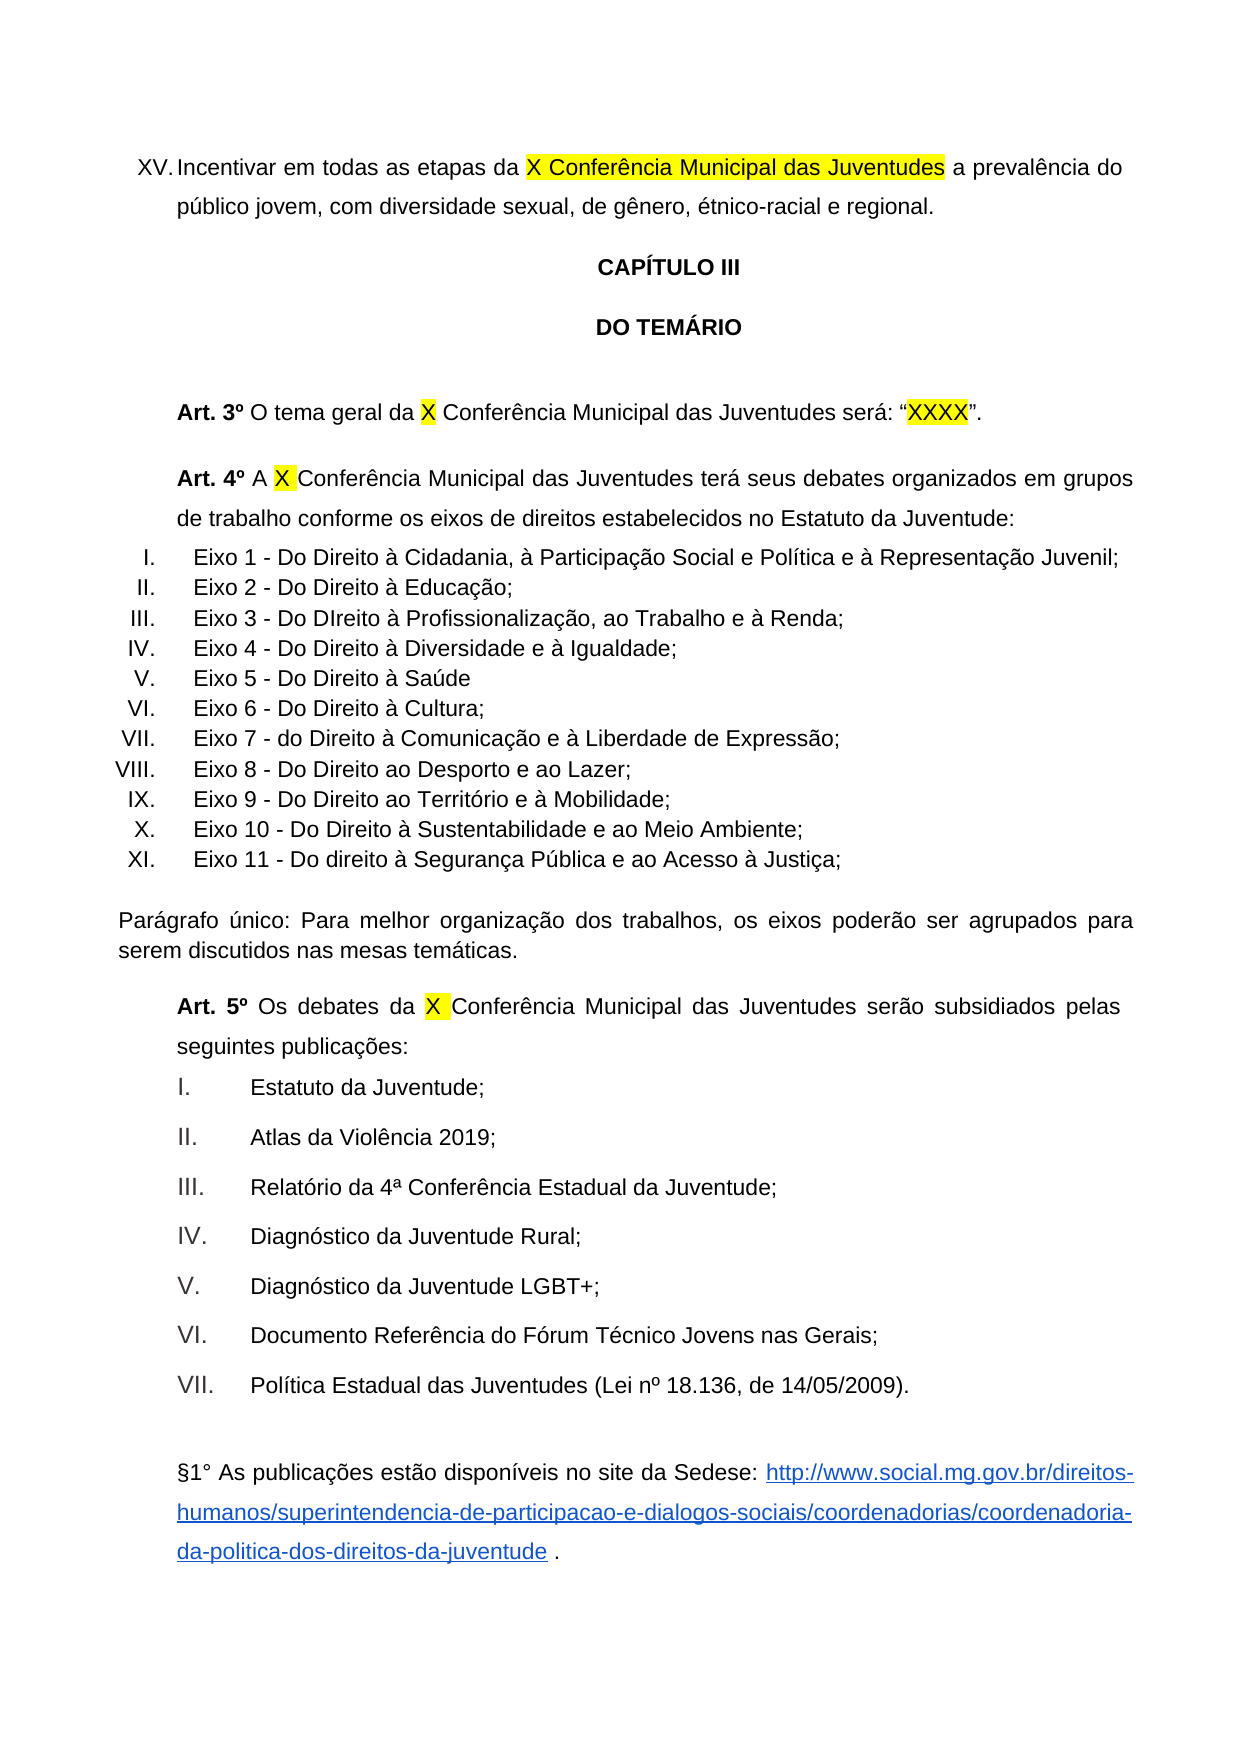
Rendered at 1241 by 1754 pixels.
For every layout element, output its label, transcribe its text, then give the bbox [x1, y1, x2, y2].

text Art. 3º O tema geral da X Conferência Municipal das Juventudes será: “XXXX”. [436, 399, 907, 425]
list Eixo 9 - Do Direito ao Território e à Mobilidade; [156, 786, 1134, 812]
list Eixo 7 - do Direito à Comunicação e à Liberdade de Expressão; [156, 725, 1134, 752]
text Parágrafo único: Para melhor organização dos trabalhos, os eixos poderão ser agrupados para serem discutidos nas mesas temáticas. [118, 907, 1134, 963]
list Eixo 8 - Do Direito ao Desporto e ao Lazer; [156, 756, 1134, 782]
list Eixo 5 - Do Direito à Saúde [156, 665, 1134, 691]
list Incentivar em todas as etapas da X Conferência Municipal das Juventudes a prevalência do público jovem, com diversidade sexual, de gênero, étnico-racial e regional. [137, 154, 1122, 219]
list Documento Referência do Fórum Técnico Jovens nas Gerais; [177, 1320, 1122, 1349]
list Diagnóstico da Juventude Rural; [177, 1221, 1134, 1250]
text Art. 3º O tema geral da X Conferência Municipal das Juventudes será: “XXXX”. [177, 399, 421, 425]
list Eixo 11 - Do direito à Segurança Pública e ao Acesso à Justiça; [156, 846, 1134, 872]
text Art. 4º A X Conferência Municipal das Juventudes terá seus debates organizados em grupos de trabalho conforme os eixos de direitos estabelecidos no Estatuto da Juventude: [177, 465, 1134, 531]
list Política Estadual das Juventudes (Lei nº 18.136, de 14/05/2009). [177, 1370, 1122, 1399]
subtitle DO TEMÁRIO [569, 314, 768, 340]
list Relatório da 4ª Conferência Estadual da Juventude; [177, 1172, 1134, 1200]
text Art. 5º Os debates da X Conferência Municipal das Juventudes serão subsidiados pelas seguintes publicações: [177, 993, 1121, 1059]
subtitle CAPÍTULO III [569, 254, 768, 280]
list Eixo 6 - Do Direito à Cultura; [156, 695, 1134, 721]
list Estatuto da Juventude; [177, 1072, 1134, 1101]
list Eixo 1 - Do Direito à Cidadania, à Participação Social e Política e à Representação Juvenil; [156, 544, 1134, 570]
list Atlas da Violência 2019; [177, 1122, 1134, 1151]
list Eixo 10 - Do Direito à Sustentabilidade e ao Meio Ambiente; [156, 816, 1134, 842]
text §1° As publicações estão disponíveis no site da Sedese: http://www.social.mg.gov.br/direitos-humanos/superintendencia-de-participacao-e-dialogos-sociais/coordenadorias/coordenadoria-da-politica-dos-direitos-da-juventude . [177, 1459, 1134, 1564]
list Eixo 4 - Do Direito à Diversidade e à Igualdade; [156, 635, 1134, 661]
list Diagnóstico da Juventude LGBT+; [177, 1271, 1134, 1299]
list Eixo 2 - Do Direito à Educação; [156, 574, 1134, 601]
list Eixo 3 - Do DIreito à Profissionalização, ao Trabalho e à Renda; [156, 604, 1134, 631]
